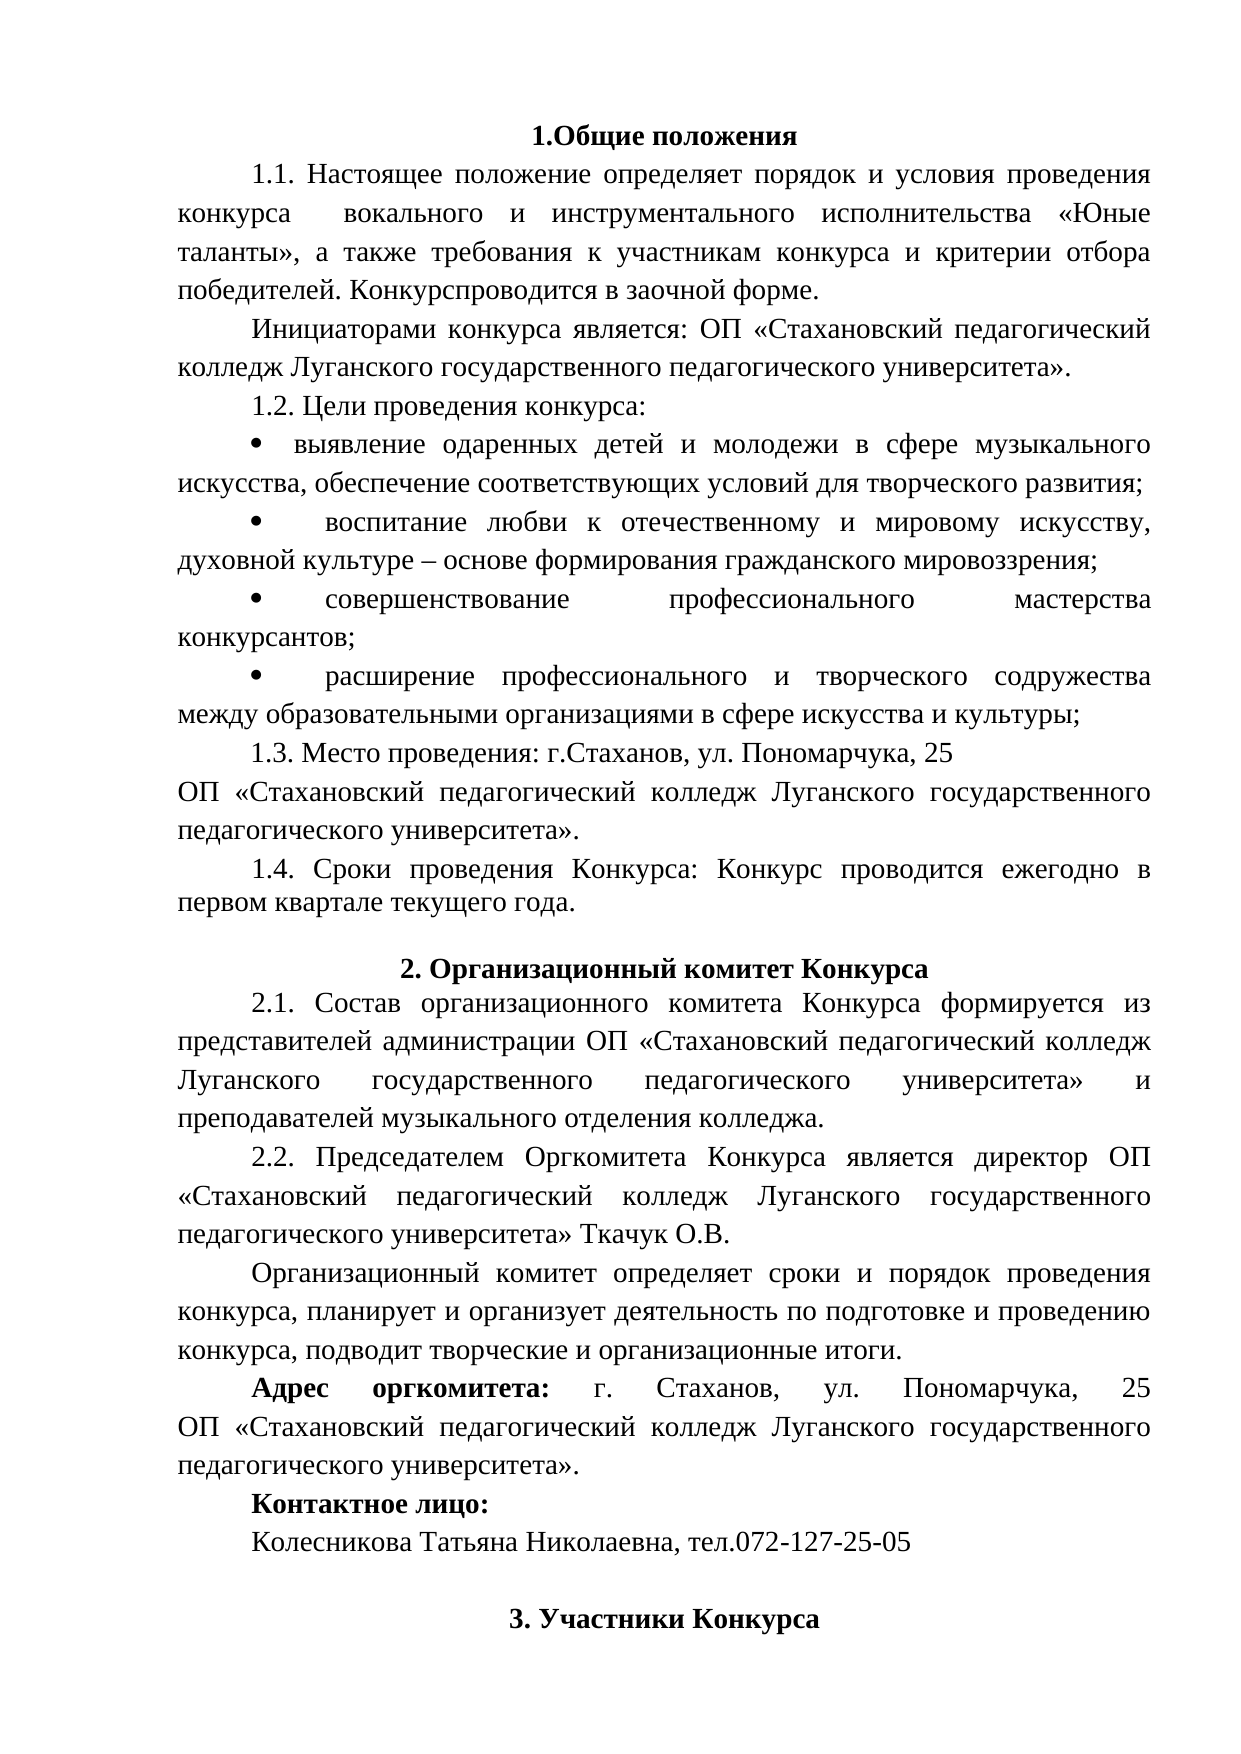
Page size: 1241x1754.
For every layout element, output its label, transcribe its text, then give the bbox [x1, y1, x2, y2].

text Организационный комитет определяет сроки и порядок проведения конкурса, планирует и организует деятельность по подготовке и проведению конкурса, подводит творческие и организационные итоги. [177, 1255, 1152, 1365]
list 1.3. Место проведения: г.Стаханов, ул. Пономарчука, 25 [177, 735, 1152, 769]
list выявление одаренных детей и молодежи в сфере музыкального искусства, обеспечение соответствующих условий для творческого развития; [177, 426, 1152, 499]
text Колесникова Татьяна Николаевна, тел.072-127-25-05 [177, 1524, 1152, 1558]
text Контактное лицо: [177, 1486, 1152, 1519]
text 1.Общие положения [177, 118, 1152, 152]
list расширение профессионального и творческого содружества между образовательными организациями в сфере искусства и культуры; [177, 658, 1152, 730]
text 2.1. Состав организационного комитета Конкурса формируется из представителей администрации ОП «Стахановский педагогический колледж Луганского государственного педагогического университета» и преподавателей музыкального отделения колледжа. [177, 985, 1152, 1134]
list 1.4. Сроки проведения Конкурса: Конкурс проводится ежегодно в первом квартале текущего года. [177, 851, 1152, 918]
text Инициаторами конкурса является: ОП «Стахановский педагогический колледж Луганского государственного педагогического университета». [177, 311, 1152, 383]
text 1.2. Цели проведения конкурса: [177, 388, 1152, 421]
list воспитание любви к отечественному и мировому искусству, духовной культуре – основе формирования гражданского мировоззрения; [177, 504, 1152, 576]
text 2. Организационный комитет Конкурса [177, 951, 1152, 985]
text 1.1. Настоящее положение определяет порядок и условия проведения конкурса вокального и инструментального исполнительства «Юные таланты», а также требования к участникам конкурса и критерии отбора победителей. Конкурспроводится в заочной форме. [177, 157, 1152, 306]
text 3. Участники Конкурса [177, 1602, 1152, 1635]
list Адрес оргкомитета: г. Стаханов, ул. Пономарчука, 25 ОП «Стахановский педагогический колледж Луганского государственного педагогического университета». [177, 1370, 1152, 1481]
text 2.2. Председателем Оргкомитета Конкурса является директор ОП «Стахановский педагогический колледж Луганского государственного педагогического университета» Ткачук О.В. [177, 1139, 1152, 1250]
list ОП «Стахановский педагогический колледж Луганского государственного педагогического университета». [177, 774, 1152, 846]
list совершенствование профессионального мастерства конкурсантов; [177, 581, 1152, 653]
